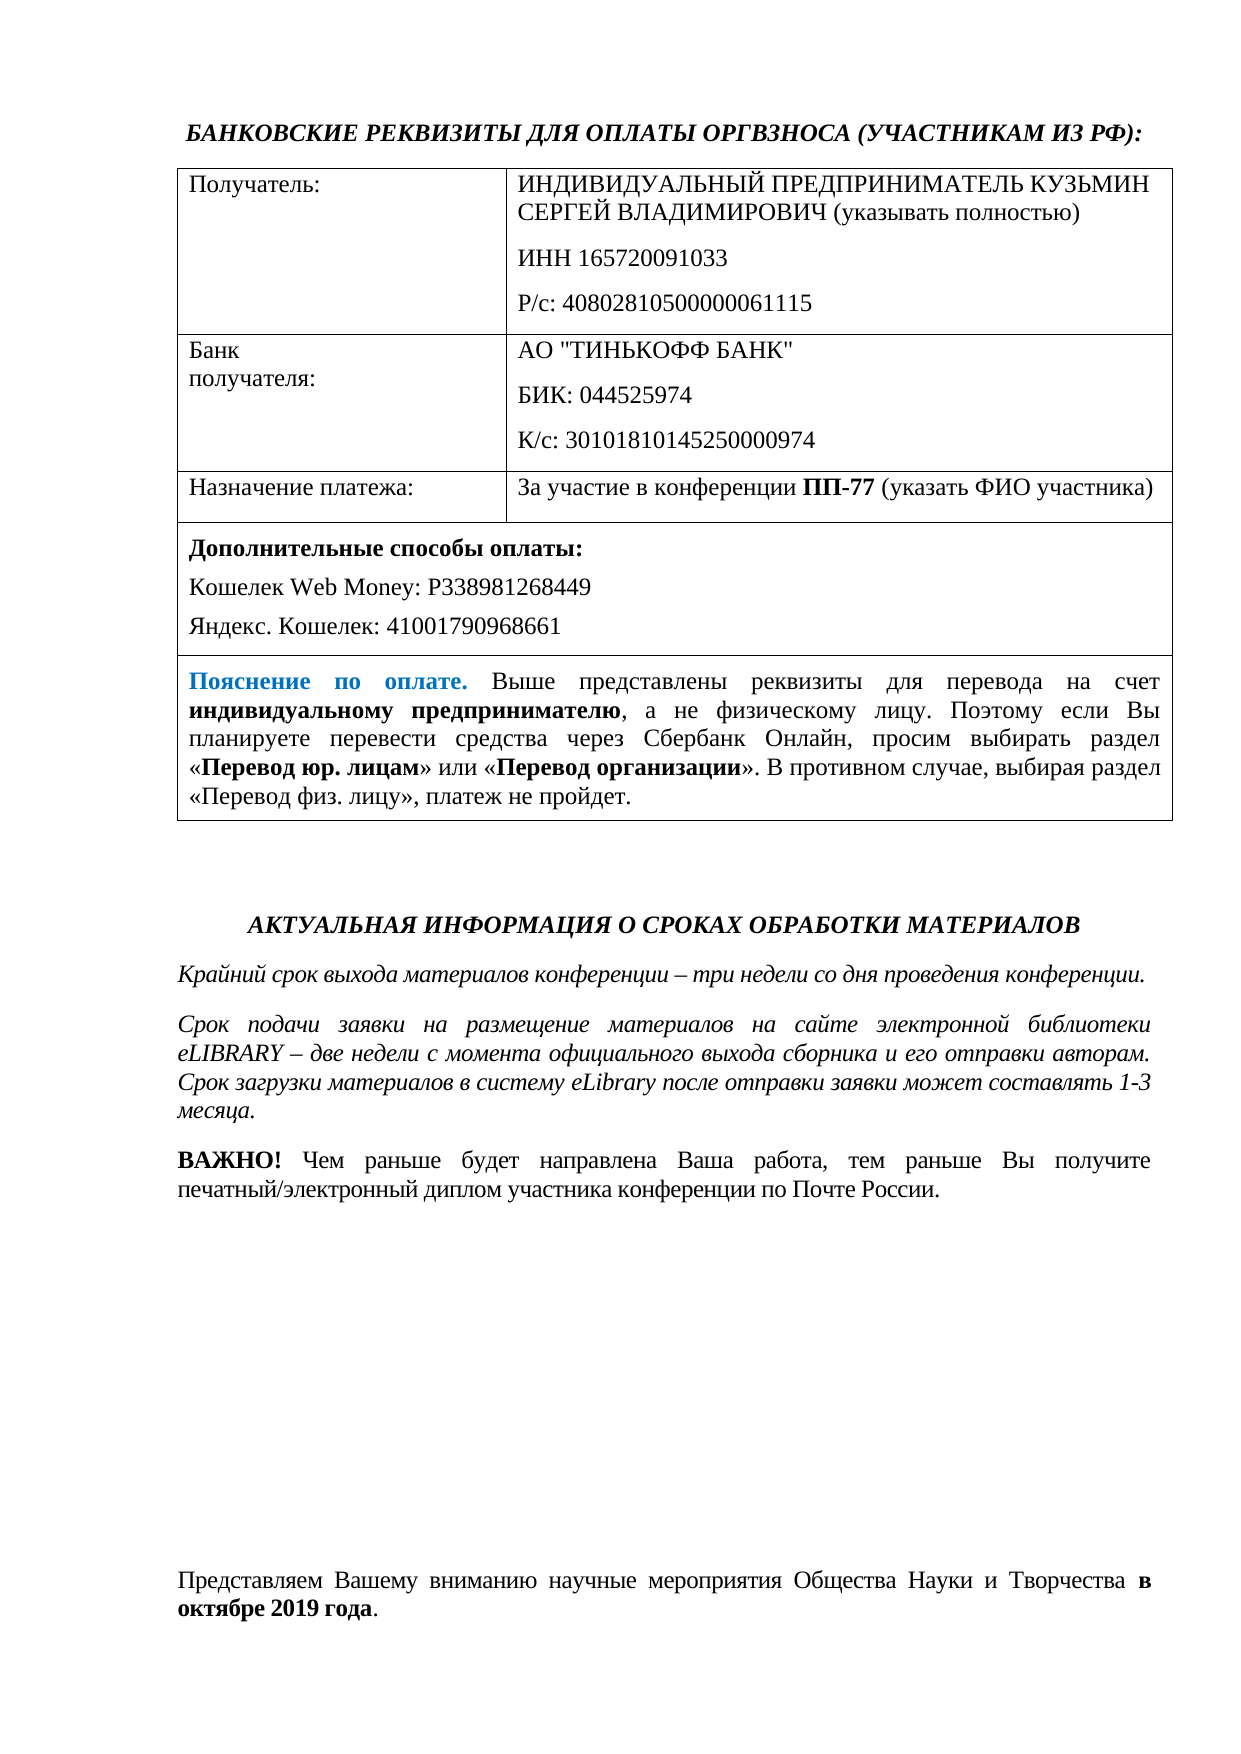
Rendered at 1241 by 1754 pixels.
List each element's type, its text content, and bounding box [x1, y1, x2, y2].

text АКТУАЛЬНАЯ ИНФОРМАЦИЯ О СРОКАХ ОБРАБОТКИ МАТЕРИАЛОВ [177, 910, 1152, 939]
table_cell Дополнительные способы оплаты: Кошелек Web Money: P338981268449 Яндекс. Кошелек: 41001790968661 [178, 523, 1172, 654]
text Срок подачи заявки на размещение материалов на сайте электронной библиотеки eLIBRARY – две недели с момента официального выхода сборника и его отправки авторам. Срок загрузки материалов в систему eLibrary после отправки заявки может составлять 1-3 месяца. [177, 1009, 1152, 1124]
table_header Получатель: [178, 169, 506, 334]
table_cell АО "ТИНЬКОФФ БАНК" БИК: 044525974 К/с: 30101810145250000974 [507, 335, 1172, 471]
text ВАЖНО! Чем раньше будет направлена Ваша работа, тем раньше Вы получите печатный/электронный диплом участника конференции по Почте России. [177, 1145, 1152, 1202]
table_cell Назначение платежа: [178, 472, 506, 522]
text Представляем Вашему вниманию научные мероприятия Общества Науки и Творчества в октябре 2019 года. [177, 1565, 1152, 1622]
text БАНКОВСКИЕ РЕКВИЗИТЫ ДЛЯ ОПЛАТЫ ОРГВЗНОСА (УЧАСТНИКАМ ИЗ РФ): [177, 118, 1152, 147]
table_header ИНДИВИДУАЛЬНЫЙ ПРЕДПРИНИМАТЕЛЬ КУЗЬМИН СЕРГЕЙ ВЛАДИМИРОВИЧ (указывать полностью) ИНН 165720091033 Р/с: 40802810500000061115 [507, 169, 1172, 334]
text Крайний срок выхода материалов конференции – три недели со дня проведения конференции. [177, 959, 1152, 988]
table_cell Пояснение по оплате. Выше представлены реквизиты для перевода на счет индивидуальному предпринимателю, а не физическому лицу. Поэтому если Вы планируете перевести средства через Сбербанк Онлайн, просим выбирать раздел «Перевод юр. лицам» или «Перевод организации». В противном случае, выбирая раздел «Перевод физ. лицу», платеж не пройдет. [178, 656, 1172, 820]
table_cell За участие в конференции ПП-77 (указать ФИО участника) [507, 472, 1172, 522]
table_cell Банк получателя: [178, 335, 506, 471]
